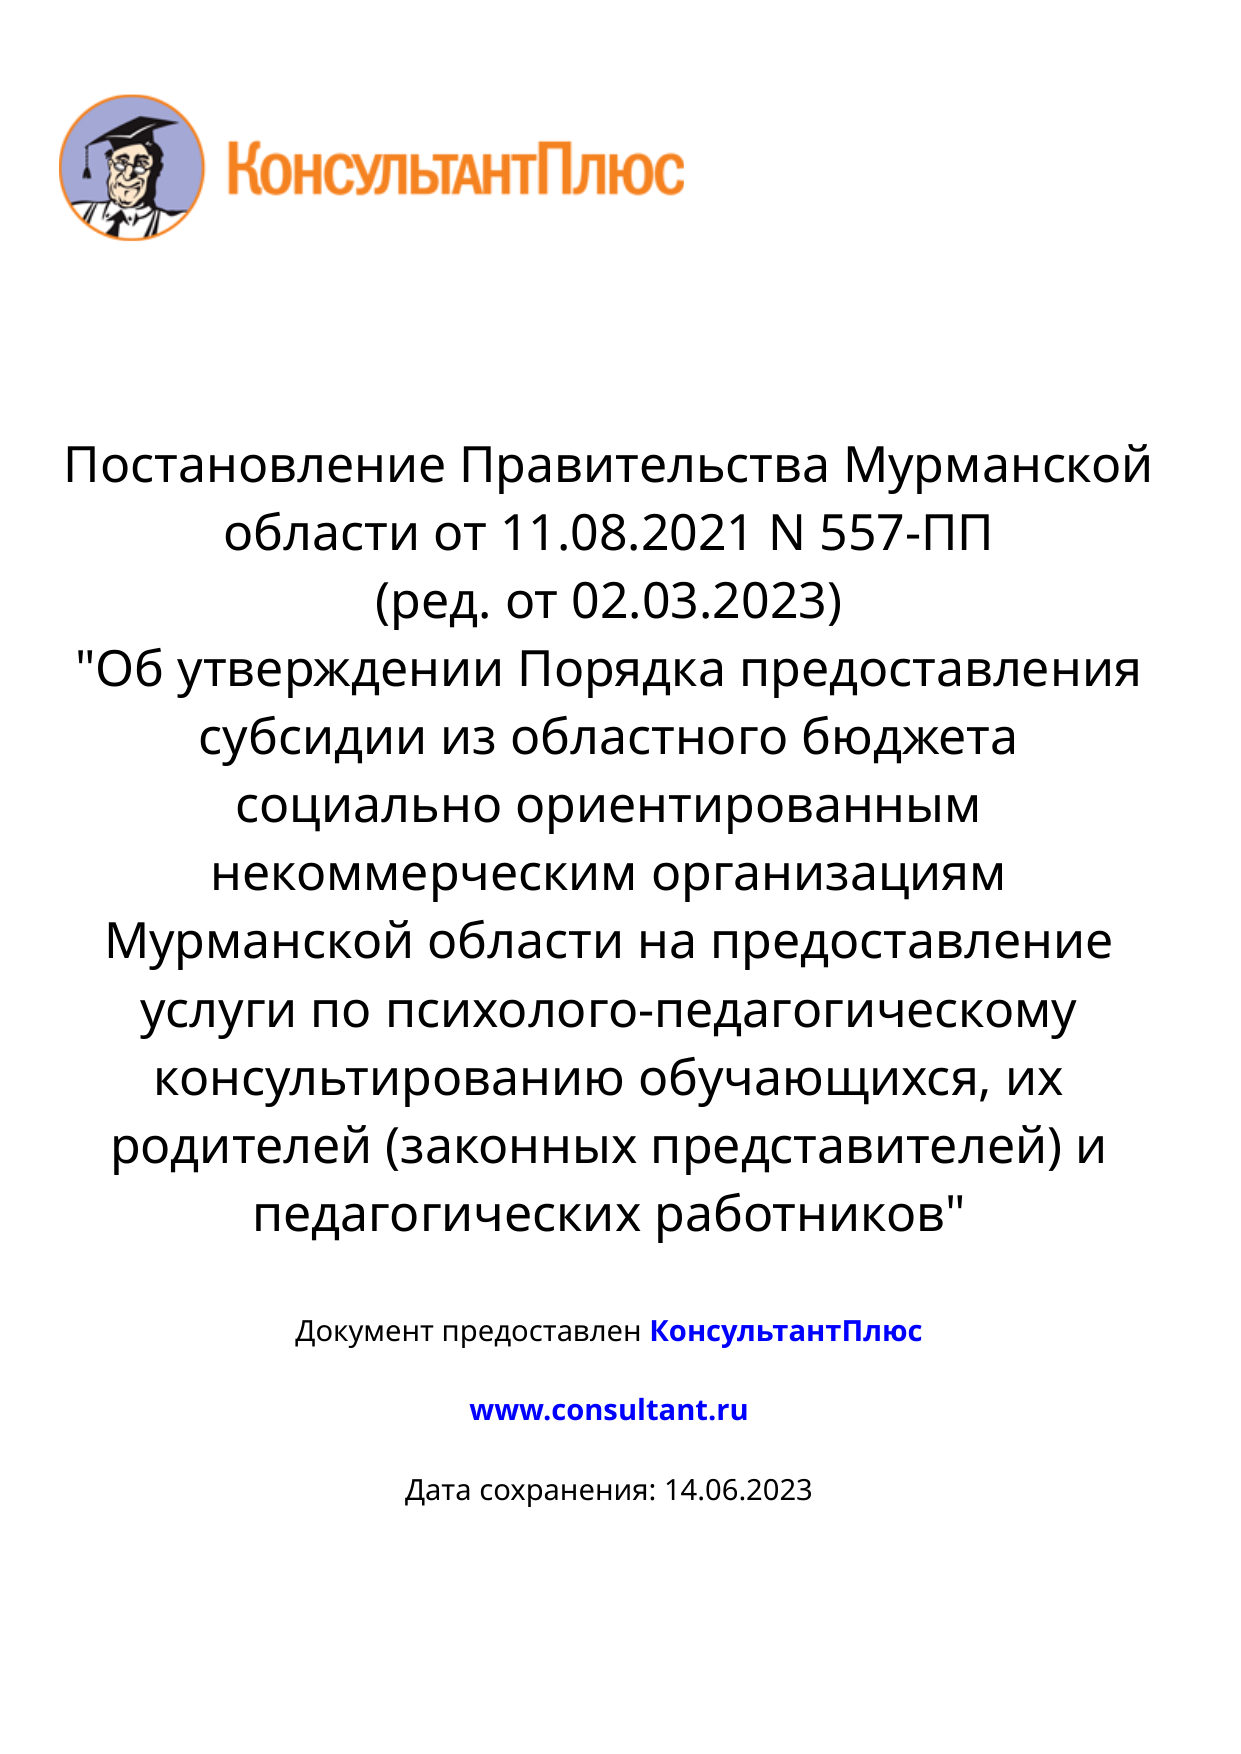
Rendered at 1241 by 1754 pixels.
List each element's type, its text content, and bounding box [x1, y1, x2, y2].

table_header [51, 88, 1167, 403]
table_cell Постановление Правительства Мурманской области от 11.08.2021 N 557-ПП (ред. от 02.03.2023) "Об утверждении Порядка предоставления субсидии из областного бюджета социально ориентированным некоммерческим организациям Мурманской области на предоставление услуги по психолого-педагогическому консультированию обучающихся, их родителей (законных представителей) и педагогических работников" [51, 403, 1167, 1272]
picture [59, 93, 684, 243]
table_cell Документ предоставлен КонсультантПлюс www.consultant.ru Дата сохранения: 14.06.2023 [51, 1272, 1167, 1587]
